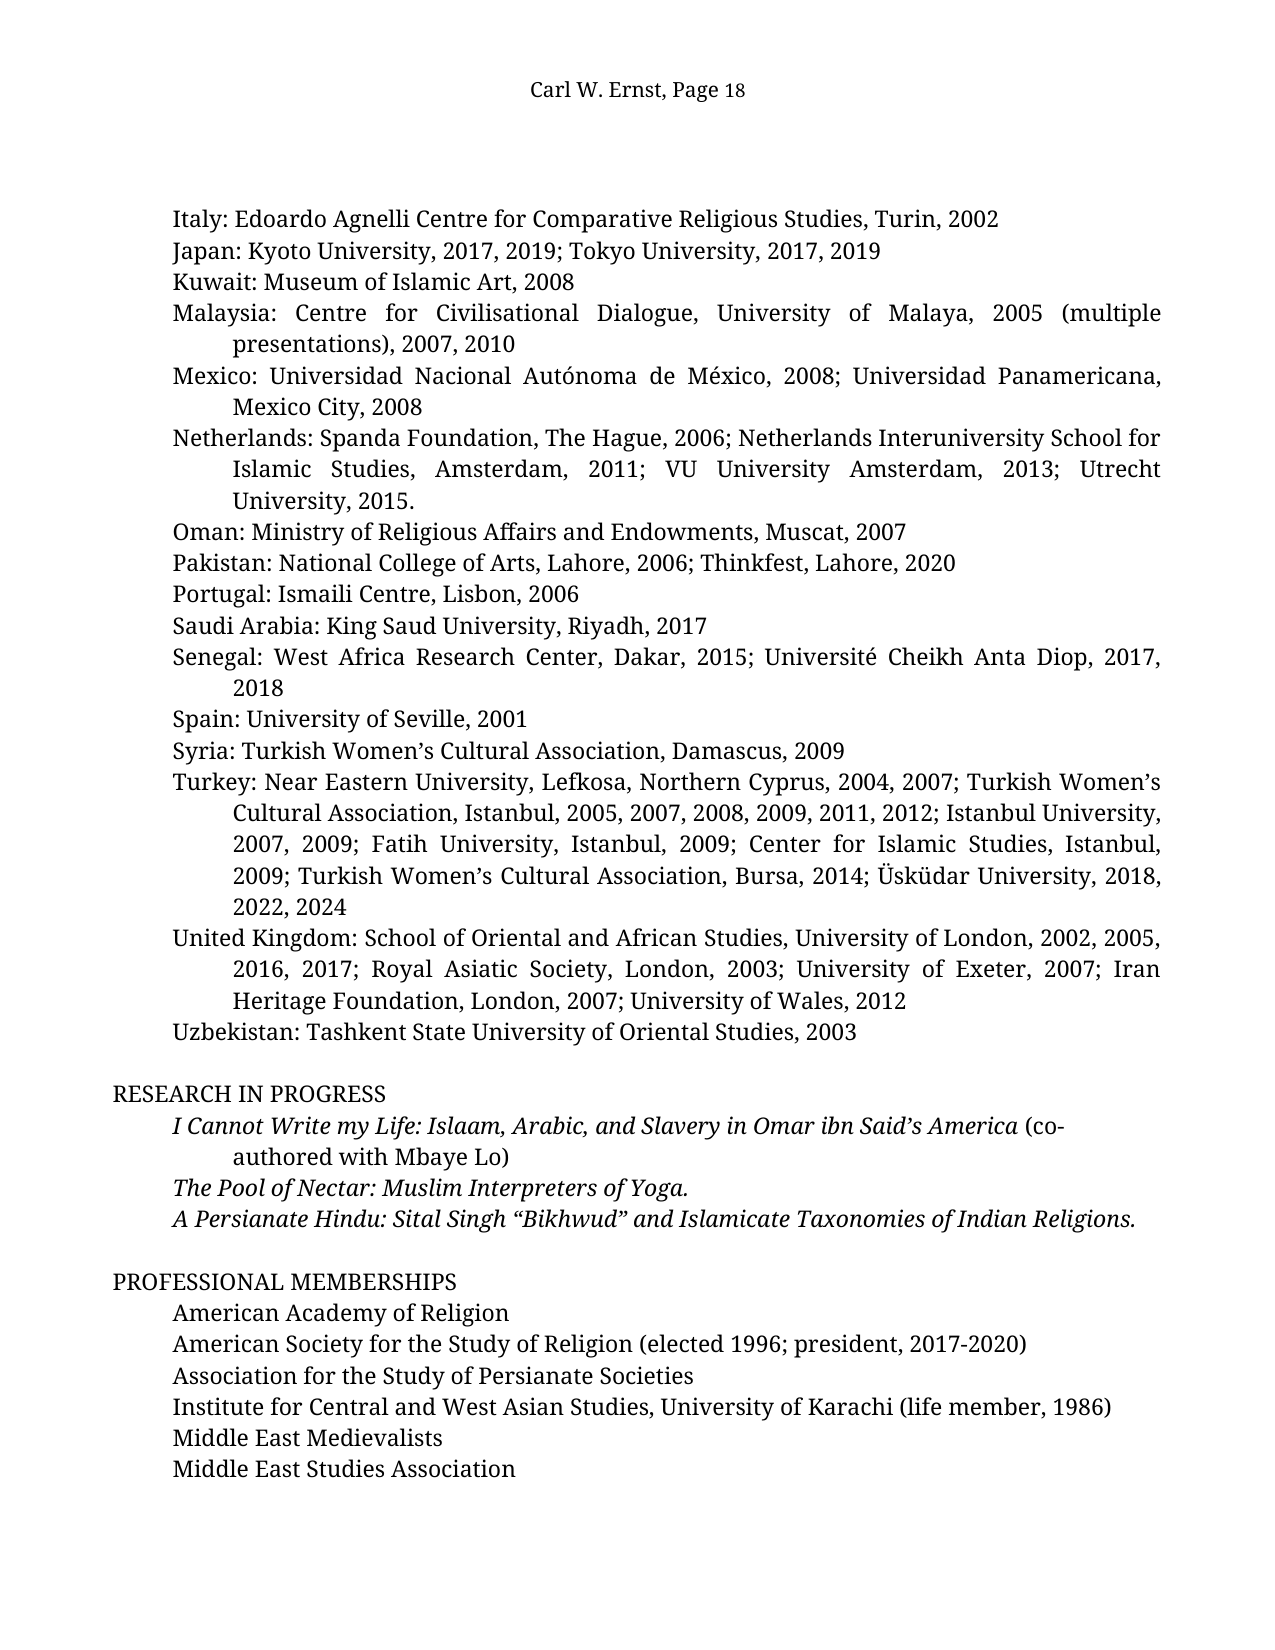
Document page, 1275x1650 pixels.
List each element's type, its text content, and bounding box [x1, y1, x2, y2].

text PROFESSIONAL MEMBERSHIPS [112, 1266, 1162, 1297]
text American Society for the Study of Religion (elected 1996; president, 2017-2020) [172, 1328, 1162, 1360]
text Syria: Turkish Women’s Cultural Association, Damascus, 2009 [172, 735, 1162, 766]
text Saudi Arabia: King Saud University, Riyadh, 2017 [172, 610, 1162, 641]
text Senegal: West Africa Research Center, Dakar, 2015; Université Cheikh Anta Diop, 2017, 2018 [172, 641, 1162, 703]
text Netherlands: Spanda Foundation, The Hague, 2006; Netherlands Interuniversity School for Islamic Studies, Amsterdam, 2011; VU University Amsterdam, 2013; Utrecht University, 2015. [172, 422, 1162, 516]
text Pakistan: National College of Arts, Lahore, 2006; Thinkfest, Lahore, 2020 [172, 547, 1162, 578]
text Oman: Ministry of Religious Affairs and Endowments, Muscat, 2007 [172, 516, 1162, 547]
text Mexico: Universidad Nacional Autónoma de México, 2008; Universidad Panamericana, Mexico City, 2008 [172, 360, 1162, 422]
text Portugal: Ismaili Centre, Lisbon, 2006 [172, 578, 1162, 610]
text Italy: Edoardo Agnelli Centre for Comparative Religious Studies, Turin, 2002 [172, 203, 1162, 235]
text Middle East Studies Association [172, 1453, 1162, 1485]
text Uzbekistan: Tashkent State University of Oriental Studies, 2003 [172, 1016, 1162, 1047]
text Spain: University of Seville, 2001 [172, 703, 1162, 735]
text Kuwait: Museum of Islamic Art, 2008 [172, 266, 1162, 297]
text The Pool of Nectar: Muslim Interpreters of Yoga. [172, 1172, 1162, 1203]
text Japan: Kyoto University, 2017, 2019; Tokyo University, 2017, 2019 [172, 235, 1162, 266]
text Association for the Study of Persianate Societies [172, 1360, 1162, 1391]
text American Academy of Religion [172, 1297, 1162, 1328]
text Malaysia: Centre for Civilisational Dialogue, University of Malaya, 2005 (multiple presentations), 2007, 2010 [172, 297, 1162, 360]
text Institute for Central and West Asian Studies, University of Karachi (life member, 1986) [172, 1391, 1162, 1422]
text Middle East Medievalists [172, 1422, 1162, 1453]
text Turkey: Near Eastern University, Lefkosa, Northern Cyprus, 2004, 2007; Turkish Women’s Cultural Association, Istanbul, 2005, 2007, 2008, 2009, 2011, 2012; Istanbul University, 2007, 2009; Fatih University, Istanbul, 2009; Center for Islamic Studies, Istanbul, 2009; Turkish Women’s Cultural Association, Bursa, 2014; Üsküdar University, 2018, 2022, 2024 [172, 766, 1162, 922]
text United Kingdom: School of Oriental and African Studies, University of London, 2002, 2005, 2016, 2017; Royal Asiatic Society, London, 2003; University of Exeter, 2007; Iran Heritage Foundation, London, 2007; University of Wales, 2012 [172, 922, 1162, 1016]
text RESEARCH IN PROGRESS [112, 1078, 1162, 1110]
text A Persianate Hindu: Sital Singh “Bikhwud” and Islamicate Taxonomies of Indian Religions. [172, 1203, 1162, 1235]
text I Cannot Write my Life: Islaam, Arabic, and Slavery in Omar ibn Said’s America (co-authored with Mbaye Lo) [172, 1110, 1162, 1172]
